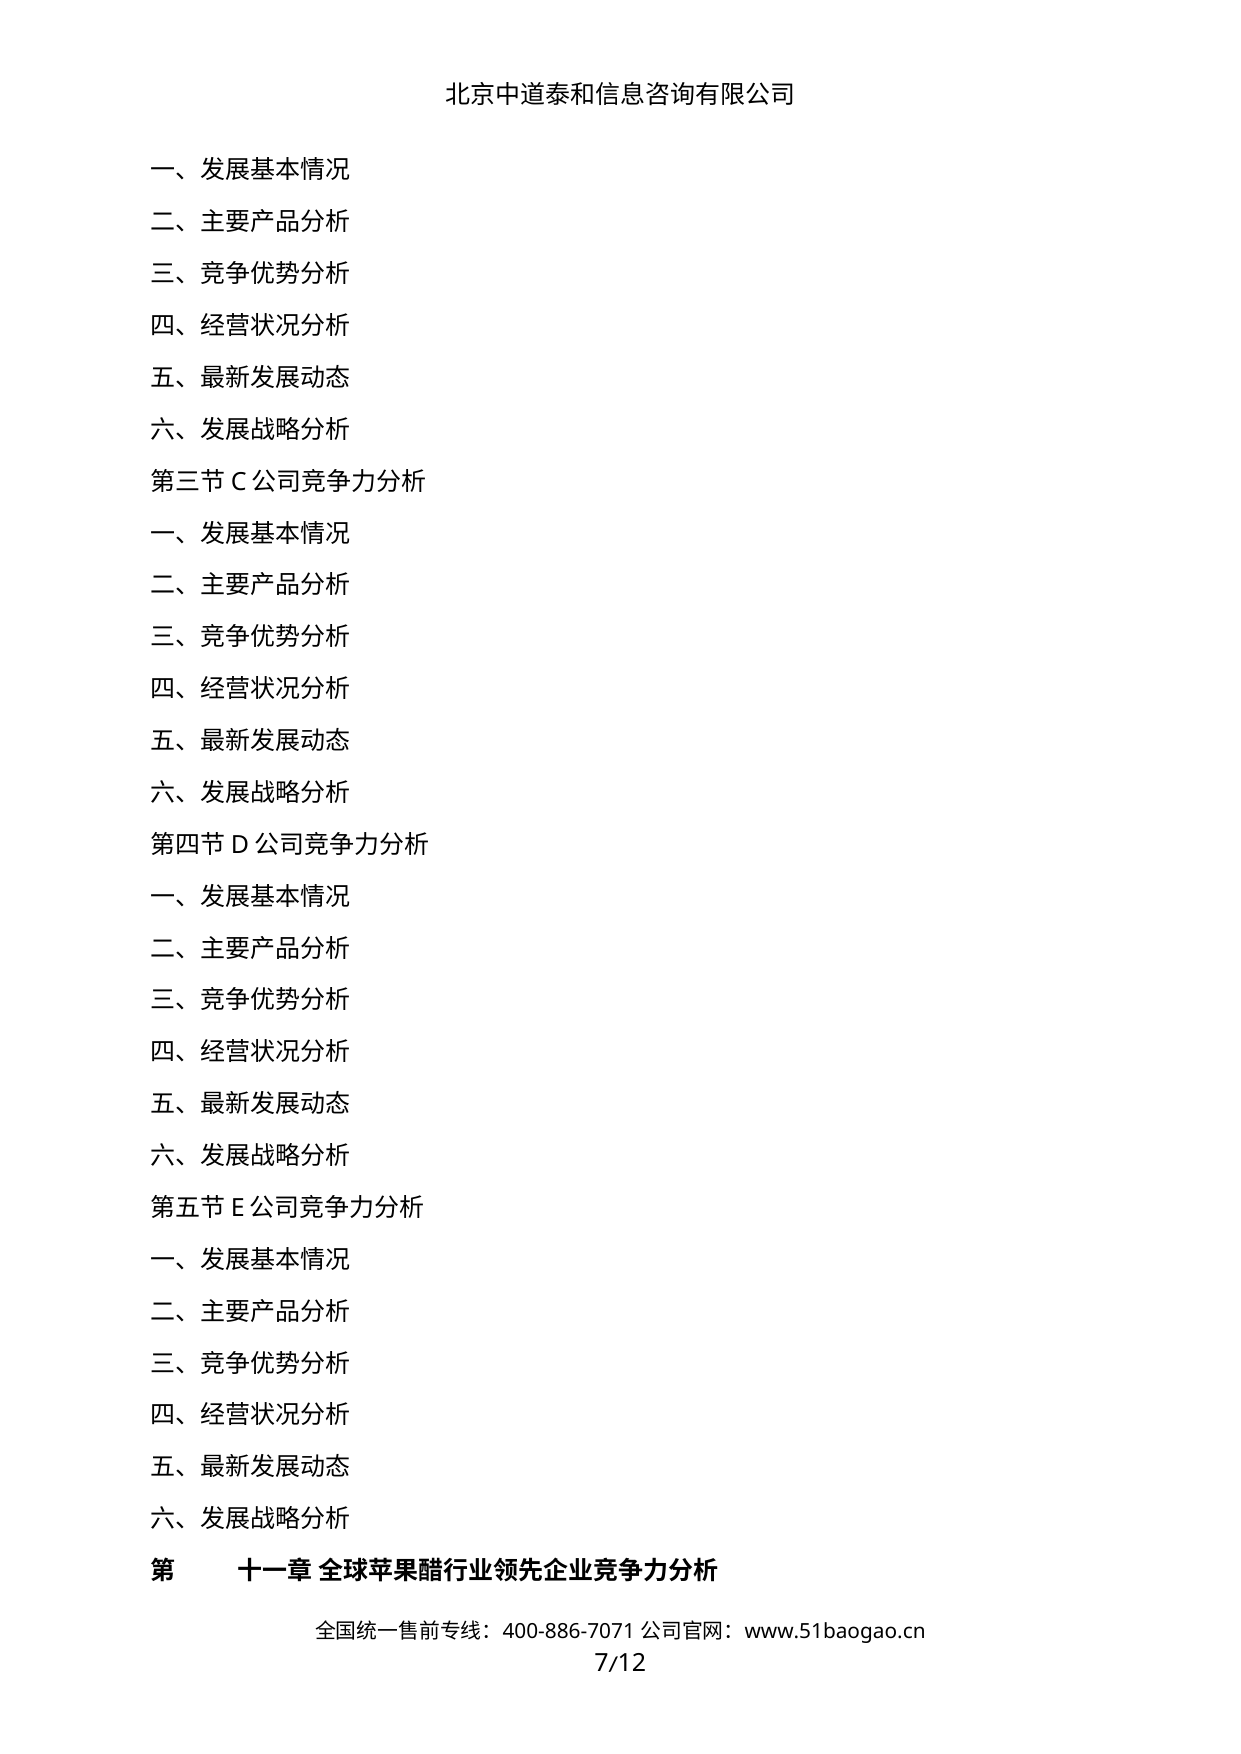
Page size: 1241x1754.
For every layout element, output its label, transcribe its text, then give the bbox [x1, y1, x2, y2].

text 三、竞争优势分析 [150, 254, 1090, 290]
text 四、经营状况分析 [150, 1032, 1090, 1068]
text 二、主要产品分析 [150, 1291, 1090, 1327]
text 五、最新发展动态 [150, 357, 1090, 394]
text 第三节 C公司竞争力分析 [150, 461, 1090, 497]
text 一、发展基本情况 [150, 513, 1090, 549]
text 二、主要产品分析 [150, 928, 1090, 964]
text 一、发展基本情况 [150, 1239, 1090, 1276]
text 一、发展基本情况 [150, 876, 1090, 912]
text 三、竞争优势分析 [150, 1343, 1090, 1379]
text 二、主要产品分析 [150, 565, 1090, 601]
text 六、发展战略分析 [150, 1499, 1090, 1535]
text 五、最新发展动态 [150, 1447, 1090, 1483]
text 二、主要产品分析 [150, 202, 1090, 238]
text 四、经营状况分析 [150, 669, 1090, 705]
text 一、发展基本情况 [150, 150, 1090, 186]
text 三、竞争优势分析 [150, 980, 1090, 1016]
text 四、经营状况分析 [150, 306, 1090, 342]
text 六、发展战略分析 [150, 409, 1090, 446]
text 六、发展战略分析 [150, 1136, 1090, 1172]
text 第四节 D公司竞争力分析 [150, 824, 1090, 861]
text 第 十一章 全球苹果醋行业领先企业竞争力分析 [150, 1551, 1090, 1587]
text 四、经营状况分析 [150, 1395, 1090, 1431]
text 六、发展战略分析 [150, 772, 1090, 809]
text 五、最新发展动态 [150, 721, 1090, 757]
text 五、最新发展动态 [150, 1084, 1090, 1120]
text 三、竞争优势分析 [150, 617, 1090, 653]
text 第五节 E公司竞争力分析 [150, 1187, 1090, 1224]
